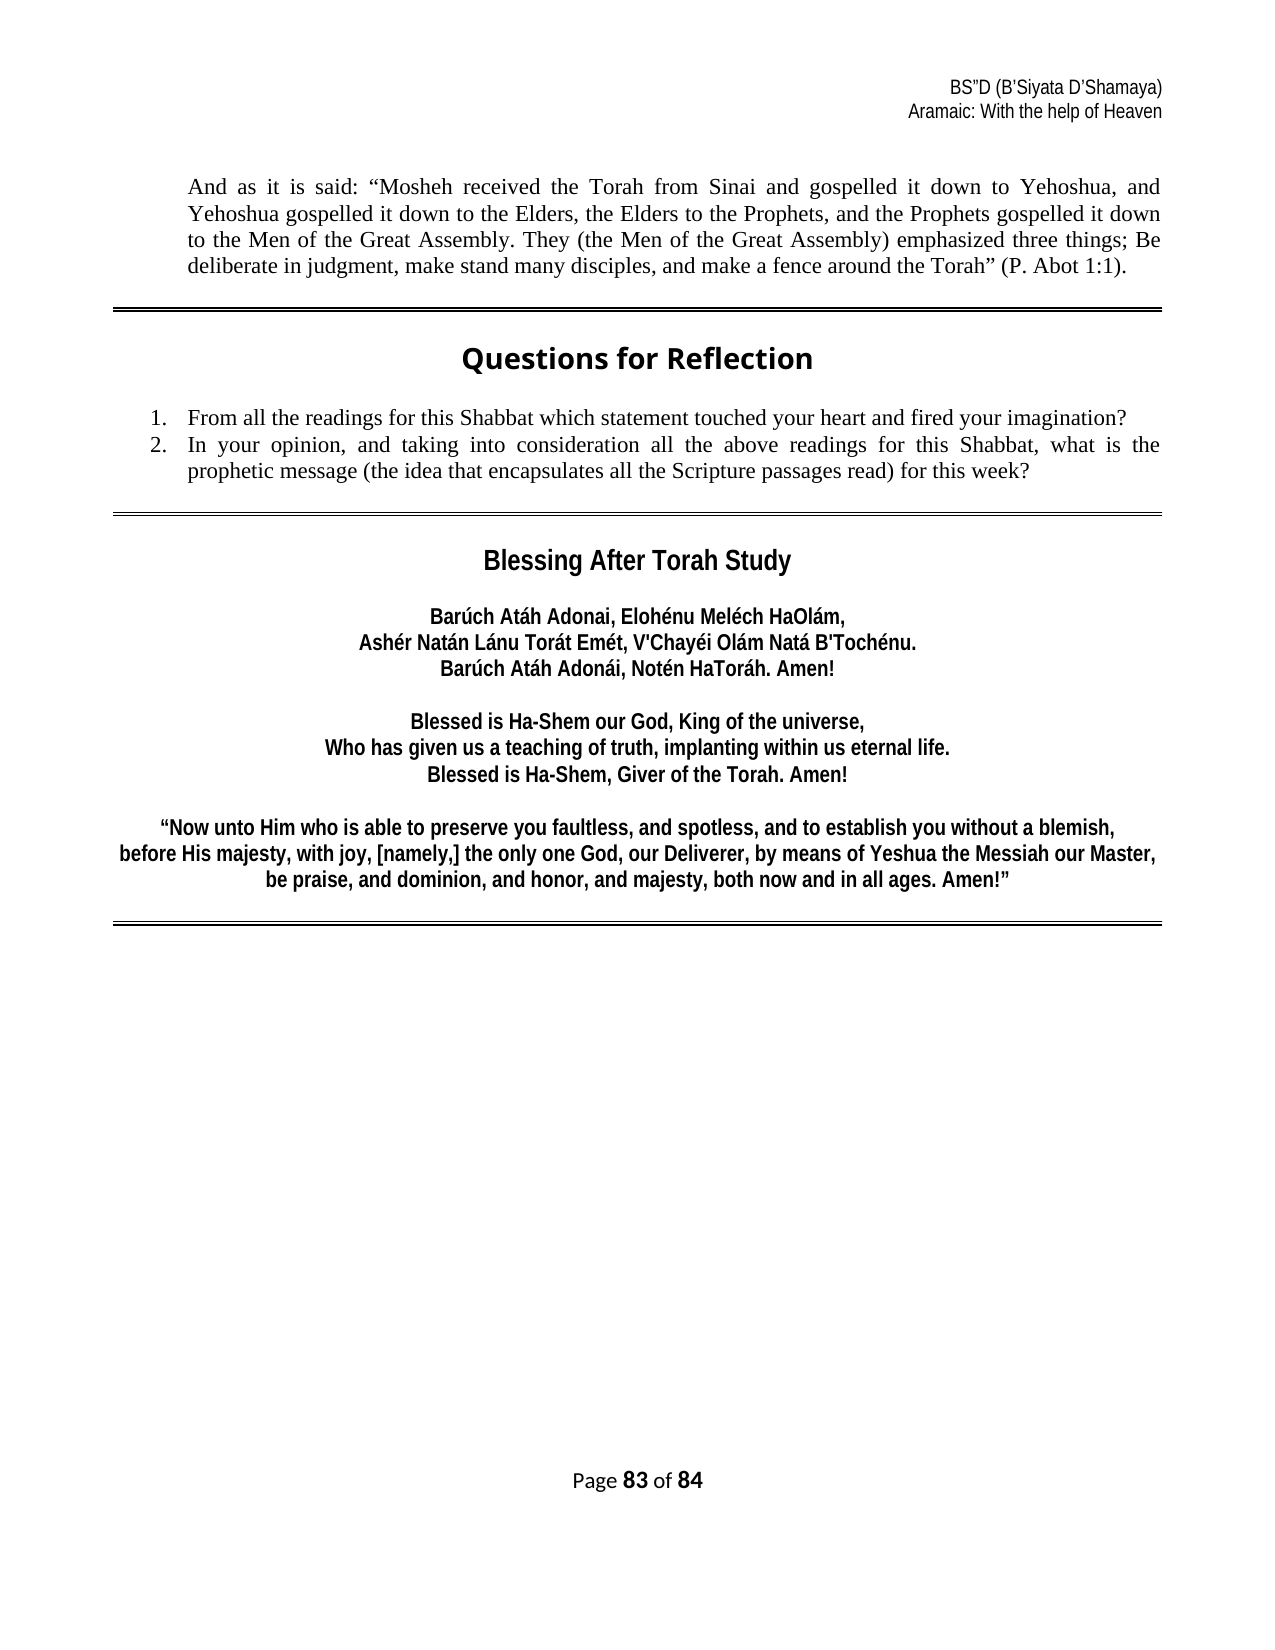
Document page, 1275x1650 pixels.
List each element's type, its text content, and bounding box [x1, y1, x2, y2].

list From all the readings for this Shabbat which statement touched your heart and fired your imagination? [150, 404, 1162, 431]
text Blessed is Ha-Shem our God, King of the universe, [112, 708, 1162, 734]
text Barúch Atáh Adonái, Notén HaToráh. Amen! [112, 655, 1162, 682]
text And as it is said: “Mosheh received the Torah from Sinai and gospelled it down to Yehoshua, and Yehoshua gospelled it down to the Elders, the Elders to the Prophets, and the Prophets gospelled it down to the Men of the Great Assembly. They (the Men of the Great Assembly) emphasized three things; Be deliberate in judgment, make stand many disciples, and make a fence around the Torah” (P. Abot 1:1). [187, 173, 1162, 279]
text ‎ [112, 279, 1162, 312]
text Blessing After Torah Study [112, 543, 1162, 576]
text “Now unto Him who is able to preserve you faultless, and spotless, and to establish you without a blemish, [112, 813, 1162, 840]
text Barúch Atáh Adonai, Elohénu Meléch HaOlám, [112, 603, 1162, 629]
text Questions for Reflection [112, 338, 1162, 378]
text Ashér Natán Lánu Torát Emét, V'Chayéi Olám Natá B'Tochénu. [112, 629, 1162, 655]
text Who has given us a teaching of truth, implanting within us eternal life. [112, 734, 1162, 761]
list In your opinion, and taking into consideration all the above readings for this Shabbat, what is the prophetic message (the idea that encapsulates all the Scripture passages read) for this week? [150, 431, 1162, 483]
text before His majesty, with joy, [namely,] the only one God, our Deliverer, by means of Yeshua the Messiah our Master, be praise, and dominion, and honor, and majesty, both now and in all ages. Amen!” [112, 840, 1162, 892]
text Blessed is Ha-Shem, Giver of the Torah. Amen! [112, 761, 1162, 787]
